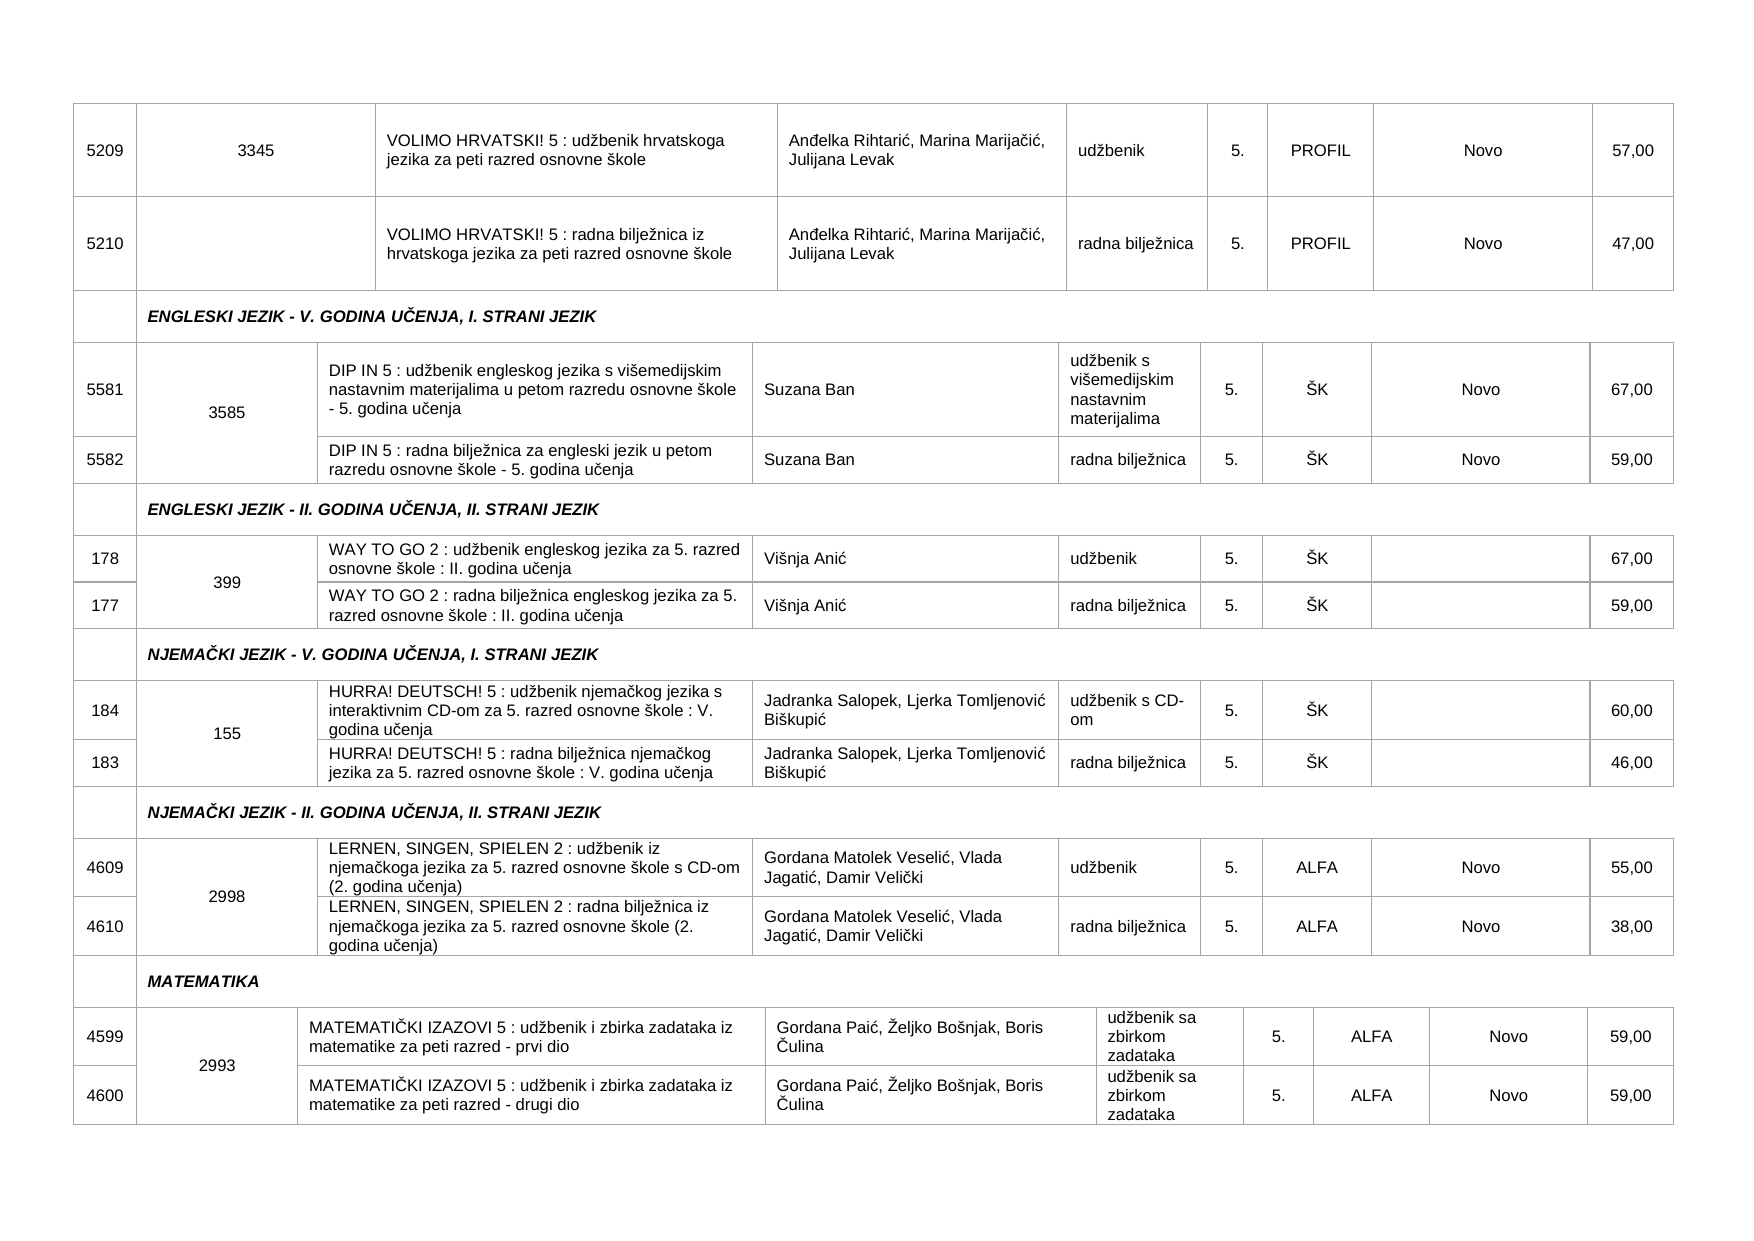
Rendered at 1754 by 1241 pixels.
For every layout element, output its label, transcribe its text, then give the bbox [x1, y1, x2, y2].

table_cell ALFA [1314, 1066, 1429, 1124]
table_cell VOLIMO HRVATSKI! 5 : radna bilježnica iz hrvatskoga jezika za peti razred osnovne škole [376, 197, 777, 290]
table_cell 59,00 [1588, 1008, 1673, 1065]
table_cell 59,00 [1588, 1066, 1673, 1124]
table_cell [74, 629, 136, 680]
table_cell WAY TO GO 2 : udžbenik engleskog jezika za 5. razred osnovne škole : II. godina učenja [318, 536, 752, 581]
table_cell [1372, 740, 1589, 786]
table_cell 5. [1201, 681, 1262, 739]
table_cell LERNEN, SINGEN, SPIELEN 2 : udžbenik iz njemačkoga jezika za 5. razred osnovne škole s CD-om (2. godina učenja) [318, 839, 752, 896]
table_cell [74, 484, 136, 534]
table_cell 399 [137, 536, 317, 628]
table_cell radna bilježnica [1059, 897, 1200, 955]
table_cell DIP IN 5 : radna bilježnica za engleski jezik u petom razredu osnovne škole - 5. godina učenja [318, 437, 752, 483]
table_cell Višnja Anić [753, 583, 1058, 628]
table_cell Gordana Paić, Željko Bošnjak, Boris Čulina [766, 1066, 1096, 1124]
table_cell 3345 [137, 104, 375, 196]
table_cell 5. [1244, 1066, 1313, 1124]
table_cell 67,00 [1591, 343, 1673, 436]
table_cell 5. [1201, 437, 1262, 483]
table_cell DIP IN 5 : udžbenik engleskog jezika s višemedijskim nastavnim materijalima u petom razredu osnovne škole - 5. godina učenja [318, 343, 752, 436]
table_cell MATEMATIČKI IZAZOVI 5 : udžbenik i zbirka zadataka iz matematike za peti razred - prvi dio [298, 1008, 765, 1065]
table_cell Suzana Ban [753, 437, 1058, 483]
table_cell [1372, 583, 1589, 628]
table_cell 59,00 [1591, 437, 1673, 483]
table_cell 3585 [137, 343, 317, 483]
table_cell Novo [1372, 897, 1589, 955]
table_cell 46,00 [1591, 740, 1673, 786]
table_cell 5. [1201, 536, 1262, 581]
table_cell ŠK [1263, 536, 1371, 581]
table_cell 2998 [137, 839, 317, 955]
table_cell 4599 [74, 1008, 136, 1065]
table_cell ŠK [1263, 583, 1371, 628]
table_cell [1372, 681, 1589, 739]
table_cell NJEMAČKI JEZIK - II. GODINA UČENJA, II. STRANI JEZIK [137, 787, 1673, 838]
table_cell PROFIL [1268, 104, 1373, 196]
table_cell Jadranka Salopek, Ljerka Tomljenović Biškupić [753, 681, 1058, 739]
table_cell 5. [1201, 839, 1262, 896]
table_cell ALFA [1263, 897, 1371, 955]
table_cell 38,00 [1591, 897, 1673, 955]
table_cell ALFA [1314, 1008, 1429, 1065]
table_cell Novo [1372, 839, 1589, 896]
table_cell ŠK [1263, 437, 1371, 483]
table_cell ŠK [1263, 343, 1371, 436]
table_cell Gordana Paić, Željko Bošnjak, Boris Čulina [766, 1008, 1096, 1065]
table_cell 184 [74, 681, 136, 739]
table_cell radna bilježnica [1059, 583, 1200, 628]
table_cell HURRA! DEUTSCH! 5 : radna bilježnica njemačkog jezika za 5. razred osnovne škole : V. godina učenja [318, 740, 752, 786]
table_cell 5582 [74, 437, 136, 483]
table_cell Jadranka Salopek, Ljerka Tomljenović Biškupić [753, 740, 1058, 786]
table_cell Gordana Matolek Veselić, Vlada Jagatić, Damir Velički [753, 839, 1058, 896]
table_cell 67,00 [1591, 536, 1673, 581]
table_cell radna bilježnica [1059, 740, 1200, 786]
table_cell PROFIL [1268, 197, 1373, 290]
table_cell 57,00 [1593, 104, 1673, 196]
table_cell [1372, 536, 1589, 581]
table_cell 4600 [74, 1066, 136, 1124]
table_cell Novo [1372, 343, 1589, 436]
table_cell Anđelka Rihtarić, Marina Marijačić, Julijana Levak [778, 197, 1066, 290]
table_cell 59,00 [1591, 583, 1673, 628]
table_cell ŠK [1263, 740, 1371, 786]
table_cell 5. [1201, 343, 1262, 436]
table_cell radna bilježnica [1067, 197, 1207, 290]
table_cell 177 [74, 583, 136, 628]
table_cell udžbenik s višemedijskim nastavnim materijalima [1059, 343, 1200, 436]
table_cell NJEMAČKI JEZIK - V. GODINA UČENJA, I. STRANI JEZIK [137, 629, 1673, 680]
table_cell 2993 [137, 1008, 297, 1124]
table_cell Gordana Matolek Veselić, Vlada Jagatić, Damir Velički [753, 897, 1058, 955]
table_cell udžbenik [1059, 536, 1200, 581]
table_cell HURRA! DEUTSCH! 5 : udžbenik njemačkog jezika s interaktivnim CD-om za 5. razred osnovne škole : V. godina učenja [318, 681, 752, 739]
table_cell ŠK [1263, 681, 1371, 739]
table_cell Anđelka Rihtarić, Marina Marijačić, Julijana Levak [778, 104, 1066, 196]
table_cell 47,00 [1593, 197, 1673, 290]
table_cell 55,00 [1591, 839, 1673, 896]
table_cell VOLIMO HRVATSKI! 5 : udžbenik hrvatskoga jezika za peti razred osnovne škole [376, 104, 777, 196]
table_cell udžbenik s CD-om [1059, 681, 1200, 739]
table_cell udžbenik sa zbirkom zadataka [1097, 1066, 1243, 1124]
table_cell MATEMATIKA [137, 956, 1673, 1007]
table_cell udžbenik [1067, 104, 1207, 196]
table_cell [137, 197, 375, 290]
table_cell 5. [1244, 1008, 1313, 1065]
table_cell 5. [1201, 583, 1262, 628]
table_cell [74, 956, 136, 1007]
table_cell [74, 291, 136, 342]
table_cell Novo [1374, 197, 1592, 290]
table_cell 4610 [74, 897, 136, 955]
table_cell 5581 [74, 343, 136, 436]
table_cell WAY TO GO 2 : radna bilježnica engleskog jezika za 5. razred osnovne škole : II. godina učenja [318, 583, 752, 628]
table_cell Novo [1372, 437, 1589, 483]
table_cell Novo [1430, 1008, 1587, 1065]
table_cell 5. [1208, 197, 1267, 290]
table_cell Novo [1430, 1066, 1587, 1124]
table_cell 178 [74, 536, 136, 581]
table_cell ENGLESKI JEZIK - II. GODINA UČENJA, II. STRANI JEZIK [137, 484, 1673, 534]
table_cell udžbenik sa zbirkom zadataka [1097, 1008, 1243, 1065]
table_cell udžbenik [1059, 839, 1200, 896]
table_cell Višnja Anić [753, 536, 1058, 581]
table_cell 155 [137, 681, 317, 786]
table_cell 4609 [74, 839, 136, 896]
table_cell 5210 [74, 197, 136, 290]
table_cell ALFA [1263, 839, 1371, 896]
table_cell 5. [1208, 104, 1267, 196]
table_cell ENGLESKI JEZIK - V. GODINA UČENJA, I. STRANI JEZIK [137, 291, 1673, 342]
table_cell radna bilježnica [1059, 437, 1200, 483]
table_cell MATEMATIČKI IZAZOVI 5 : udžbenik i zbirka zadataka iz matematike za peti razred - drugi dio [298, 1066, 765, 1124]
table_cell 183 [74, 740, 136, 786]
table_cell Suzana Ban [753, 343, 1058, 436]
table_cell 5. [1201, 897, 1262, 955]
table_cell Novo [1374, 104, 1592, 196]
table_cell LERNEN, SINGEN, SPIELEN 2 : radna bilježnica iz njemačkoga jezika za 5. razred osnovne škole (2. godina učenja) [318, 897, 752, 955]
table_cell [74, 787, 136, 838]
table_cell 5209 [74, 104, 136, 196]
table_cell 60,00 [1591, 681, 1673, 739]
table_cell 5. [1201, 740, 1262, 786]
